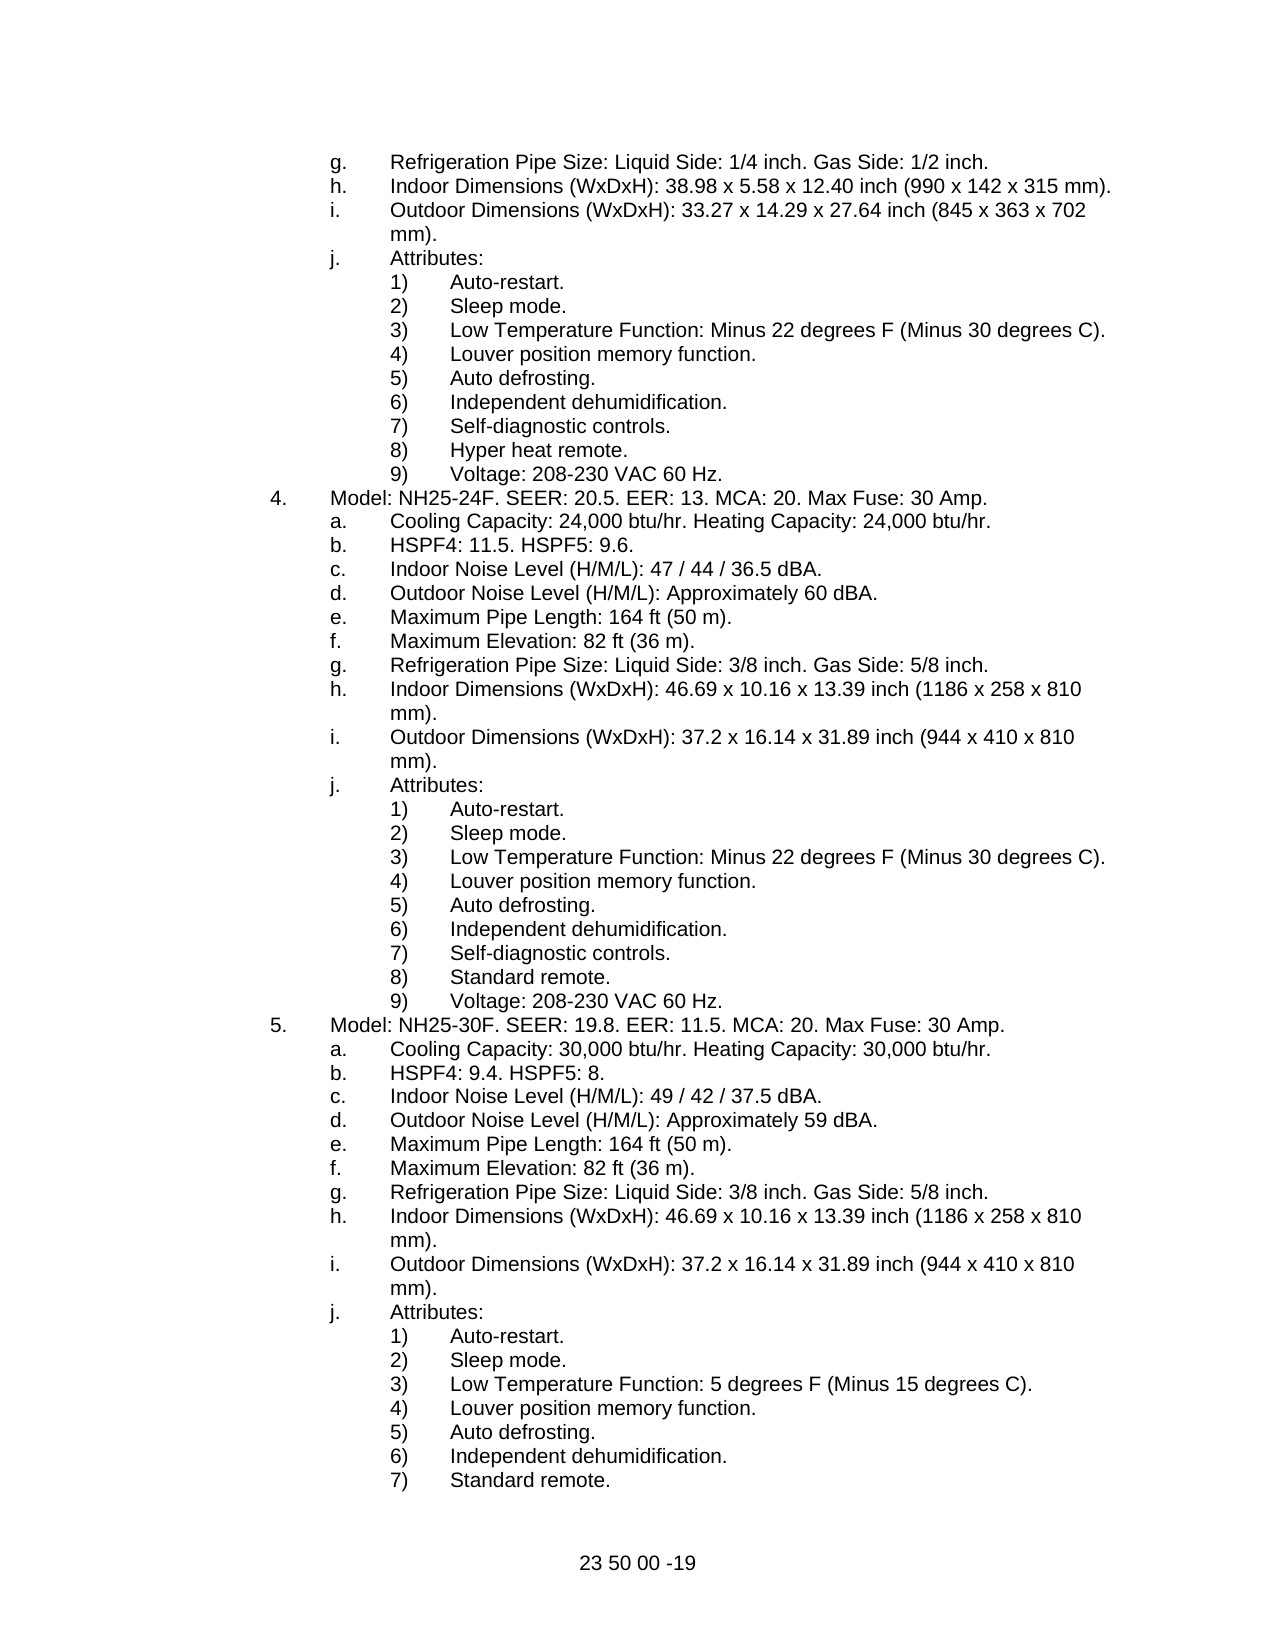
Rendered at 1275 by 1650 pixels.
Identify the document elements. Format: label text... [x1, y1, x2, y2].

list Maximum Pipe Length: 164 ft (50 m). [330, 605, 1125, 629]
list Sleep mode. [390, 821, 1125, 845]
list Independent dehumidification. [390, 1444, 1125, 1468]
list Sleep mode. [390, 1348, 1125, 1372]
list Attributes: [330, 773, 1125, 797]
list Self-diagnostic controls. [390, 941, 1125, 964]
list Maximum Pipe Length: 164 ft (50 m). [330, 1132, 1125, 1156]
list Auto defrosting. [390, 893, 1125, 917]
list Cooling Capacity: 30,000 btu/hr. Heating Capacity: 30,000 btu/hr. [330, 1036, 1125, 1060]
list Low Temperature Function: 5 degrees F (Minus 15 degrees C). [390, 1372, 1125, 1396]
list Model: NH25-24F. SEER: 20.5. EER: 13. MCA: 20. Max Fuse: 30 Amp. [270, 485, 1125, 509]
list Indoor Dimensions (WxDxH): 38.98 x 5.58 x 12.40 inch (990 x 142 x 315 mm). [330, 174, 1125, 198]
list Louver position memory function. [390, 869, 1125, 893]
list Auto-restart. [390, 1324, 1125, 1348]
list Refrigeration Pipe Size: Liquid Side: 1/4 inch. Gas Side: 1/2 inch. [330, 150, 1125, 174]
list Attributes: [330, 1300, 1125, 1324]
list Low Temperature Function: Minus 22 degrees F (Minus 30 degrees C). [390, 318, 1125, 342]
list Model: NH25-30F. SEER: 19.8. EER: 11.5. MCA: 20. Max Fuse: 30 Amp. [270, 1012, 1125, 1036]
list HSPF4: 11.5. HSPF5: 9.6. [330, 533, 1125, 557]
list Hyper heat remote. [390, 437, 1125, 461]
list Outdoor Dimensions (WxDxH): 37.2 x 16.14 x 31.89 inch (944 x 410 x 810 mm). [330, 725, 1125, 773]
list Standard remote. [390, 964, 1125, 988]
list Attributes: [330, 246, 1125, 270]
list Self-diagnostic controls. [390, 413, 1125, 437]
list Refrigeration Pipe Size: Liquid Side: 3/8 inch. Gas Side: 5/8 inch. [330, 1180, 1125, 1204]
list Outdoor Dimensions (WxDxH): 37.2 x 16.14 x 31.89 inch (944 x 410 x 810 mm). [330, 1252, 1125, 1300]
list Sleep mode. [390, 294, 1125, 318]
list Auto defrosting. [390, 366, 1125, 389]
list HSPF4: 9.4. HSPF5: 8. [330, 1060, 1125, 1084]
list Louver position memory function. [390, 1396, 1125, 1420]
list Refrigeration Pipe Size: Liquid Side: 3/8 inch. Gas Side: 5/8 inch. [330, 653, 1125, 677]
list Indoor Noise Level (H/M/L): 47 / 44 / 36.5 dBA. [330, 557, 1125, 581]
list Louver position memory function. [390, 342, 1125, 366]
list Maximum Elevation: 82 ft (36 m). [330, 1156, 1125, 1180]
list Independent dehumidification. [390, 917, 1125, 941]
list Maximum Elevation: 82 ft (36 m). [330, 629, 1125, 653]
list Independent dehumidification. [390, 389, 1125, 413]
list Indoor Dimensions (WxDxH): 46.69 x 10.16 x 13.39 inch (1186 x 258 x 810 mm). [330, 677, 1125, 725]
list Voltage: 208-230 VAC 60 Hz. [390, 461, 1125, 485]
list Auto-restart. [390, 797, 1125, 821]
list Auto defrosting. [390, 1420, 1125, 1444]
list Cooling Capacity: 24,000 btu/hr. Heating Capacity: 24,000 btu/hr. [330, 509, 1125, 533]
list Voltage: 208-230 VAC 60 Hz. [390, 988, 1125, 1012]
list Indoor Noise Level (H/M/L): 49 / 42 / 37.5 dBA. [330, 1084, 1125, 1108]
list Outdoor Dimensions (WxDxH): 33.27 x 14.29 x 27.64 inch (845 x 363 x 702 mm). [330, 198, 1125, 246]
list Indoor Dimensions (WxDxH): 46.69 x 10.16 x 13.39 inch (1186 x 258 x 810 mm). [330, 1204, 1125, 1252]
list Auto-restart. [390, 270, 1125, 294]
list Outdoor Noise Level (H/M/L): Approximately 59 dBA. [330, 1108, 1125, 1132]
list Standard remote. [390, 1468, 1125, 1492]
list Outdoor Noise Level (H/M/L): Approximately 60 dBA. [330, 581, 1125, 605]
list Low Temperature Function: Minus 22 degrees F (Minus 30 degrees C). [390, 845, 1125, 869]
